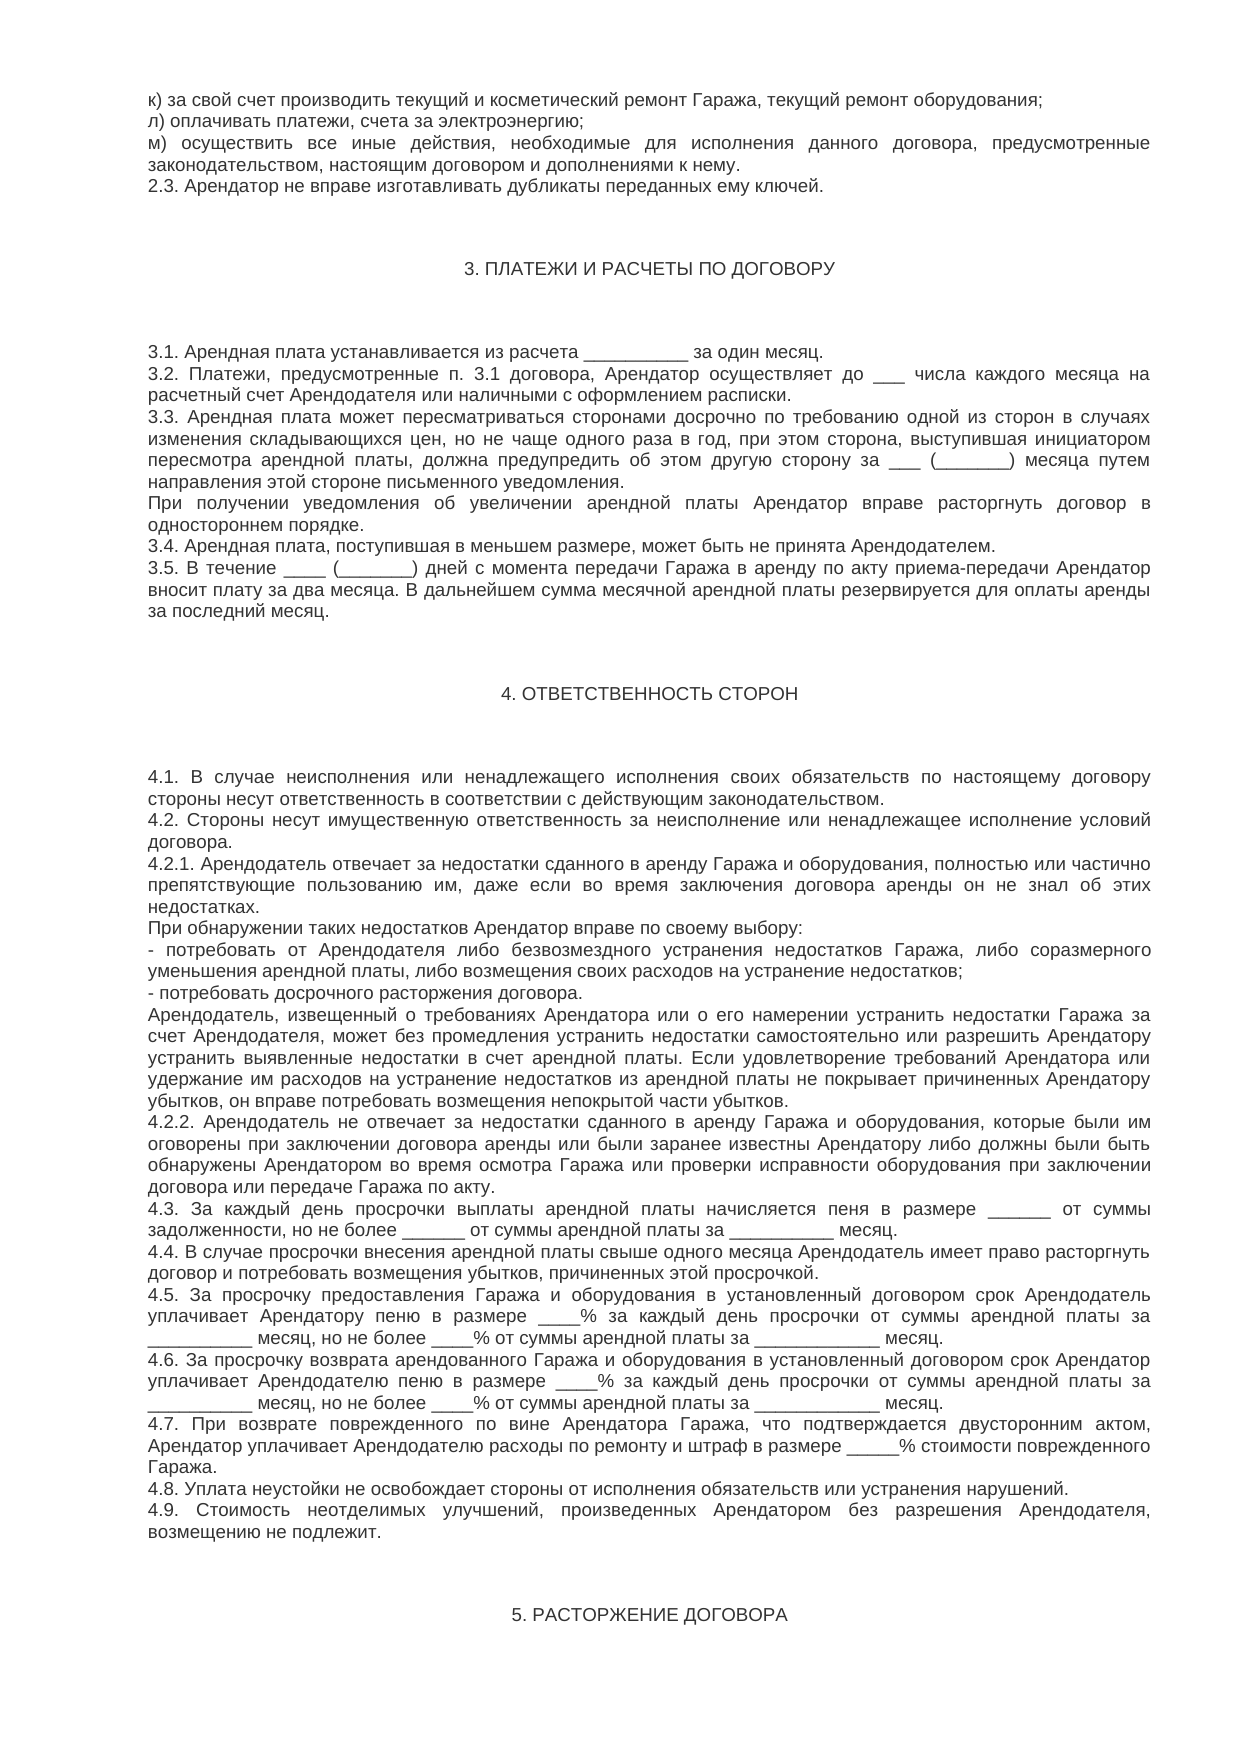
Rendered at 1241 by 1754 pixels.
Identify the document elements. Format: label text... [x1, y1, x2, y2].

text 5. РАСТОРЖЕНИЕ ДОГОВОРА [148, 1604, 1152, 1626]
text 4.6. За просрочку возврата арендованного Гаража и оборудования в установленный договором срок Арендатор уплачивает Арендодателю пеню в размере ____% за каждый день просрочки от суммы арендной платы за __________ месяц, но не более ____% от суммы арендной платы за ____________ месяц. [148, 1348, 1152, 1413]
text 4.9. Стоимость неотделимых улучшений, произведенных Арендатором без разрешения Арендодателя, возмещению не подлежит. [148, 1499, 1152, 1542]
text Арендодатель, извещенный о требованиях Арендатора или о его намерении устранить недостатки Гаража за счет Арендодателя, может без промедления устранить недостатки самостоятельно или разрешить Арендатору устранить выявленные недостатки в счет арендной платы. Если удовлетворение требований Арендатора или удержание им расходов на устранение недостатков из арендной платы не покрывает причиненных Арендатору убытков, он вправе потребовать возмещения непокрытой части убытков. [148, 1003, 1152, 1111]
text л) оплачивать платежи, счета за электроэнергию; [148, 110, 1152, 132]
text 4.1. В случае неисполнения или ненадлежащего исполнения своих обязательств по настоящему договору стороны несут ответственность в соответствии с действующим законодательством. [148, 766, 1152, 809]
text 4.2.1. Арендодатель отвечает за недостатки сданного в аренду Гаража и оборудования, полностью или частично препятствующие пользованию им, даже если во время заключения договора аренды он не знал об этих недостатках. [148, 852, 1152, 917]
text - потребовать от Арендодателя либо безвозмездного устранения недостатков Гаража, либо соразмерного уменьшения арендной платы, либо возмещения своих расходов на устранение недостатков; [148, 939, 1152, 982]
text 3.5. В течение ____ (_______) дней с момента передачи Гаража в аренду по акту приема-передачи Арендатор вносит плату за два месяца. В дальнейшем сумма месячной арендной платы резервируется для оплаты аренды за последний месяц. [148, 557, 1152, 621]
text 3.4. Арендная плата, поступившая в меньшем размере, может быть не принята Арендодателем. [148, 535, 1152, 557]
text 4.4. В случае просрочки внесения арендной платы свыше одного месяца Арендодатель имеет право расторгнуть договор и потребовать возмещения убытков, причиненных этой просрочкой. [148, 1241, 1152, 1284]
text 4.2.2. Арендодатель не отвечает за недостатки сданного в аренду Гаража и оборудования, которые были им оговорены при заключении договора аренды или были заранее известны Арендатору либо должны были быть обнаружены Арендатором во время осмотра Гаража или проверки исправности оборудования при заключении договора или передаче Гаража по акту. [148, 1111, 1152, 1197]
text 2.3. Арендатор не вправе изготавливать дубликаты переданных ему ключей. [148, 175, 1152, 196]
text 4. ОТВЕТСТВЕННОСТЬ СТОРОН [148, 683, 1152, 704]
text - потребовать досрочного расторжения договора. [148, 982, 1152, 1003]
text При получении уведомления об увеличении арендной платы Арендатор вправе расторгнуть договор в одностороннем порядке. [148, 492, 1152, 535]
text м) осуществить все иные действия, необходимые для исполнения данного договора, предусмотренные законодательством, настоящим договором и дополнениями к нему. [148, 132, 1152, 175]
text При обнаружении таких недостатков Арендатор вправе по своему выбору: [148, 917, 1152, 939]
text к) за свой счет производить текущий и косметический ремонт Гаража, текущий ремонт оборудования; [148, 89, 1152, 110]
text 4.7. При возврате поврежденного по вине Арендатора Гаража, что подтверждается двусторонним актом, Арендатор уплачивает Арендодателю расходы по ремонту и штраф в размере _____% стоимости поврежденного Гаража. [148, 1413, 1152, 1478]
text 4.5. За просрочку предоставления Гаража и оборудования в установленный договором срок Арендодатель уплачивает Арендатору пеню в размере ____% за каждый день просрочки от суммы арендной платы за __________ месяц, но не более ____% от суммы арендной платы за ____________ месяц. [148, 1284, 1152, 1348]
text 3.3. Арендная плата может пересматриваться сторонами досрочно по требованию одной из сторон в случаях изменения складывающихся цен, но не чаще одного раза в год, при этом сторона, выступившая инициатором пересмотра арендной платы, должна предупредить об этом другую сторону за ___ (_______) месяца путем направления этой стороне письменного уведомления. [148, 406, 1152, 492]
text 4.2. Стороны несут имущественную ответственность за неисполнение или ненадлежащее исполнение условий договора. [148, 809, 1152, 852]
text 3.2. Платежи, предусмотренные п. 3.1 договора, Арендатор осуществляет до ___ числа каждого месяца на расчетный счет Арендодателя или наличными с оформлением расписки. [148, 363, 1152, 406]
text 4.3. За каждый день просрочки выплаты арендной платы начисляется пеня в размере ______ от суммы задолженности, но не более ______ от суммы арендной платы за __________ месяц. [148, 1197, 1152, 1241]
text 3. ПЛАТЕЖИ И РАСЧЕТЫ ПО ДОГОВОРУ [148, 258, 1152, 279]
text 4.8. Уплата неустойки не освобождает стороны от исполнения обязательств или устранения нарушений. [148, 1478, 1152, 1499]
text 3.1. Арендная плата устанавливается из расчета __________ за один месяц. [148, 341, 1152, 363]
